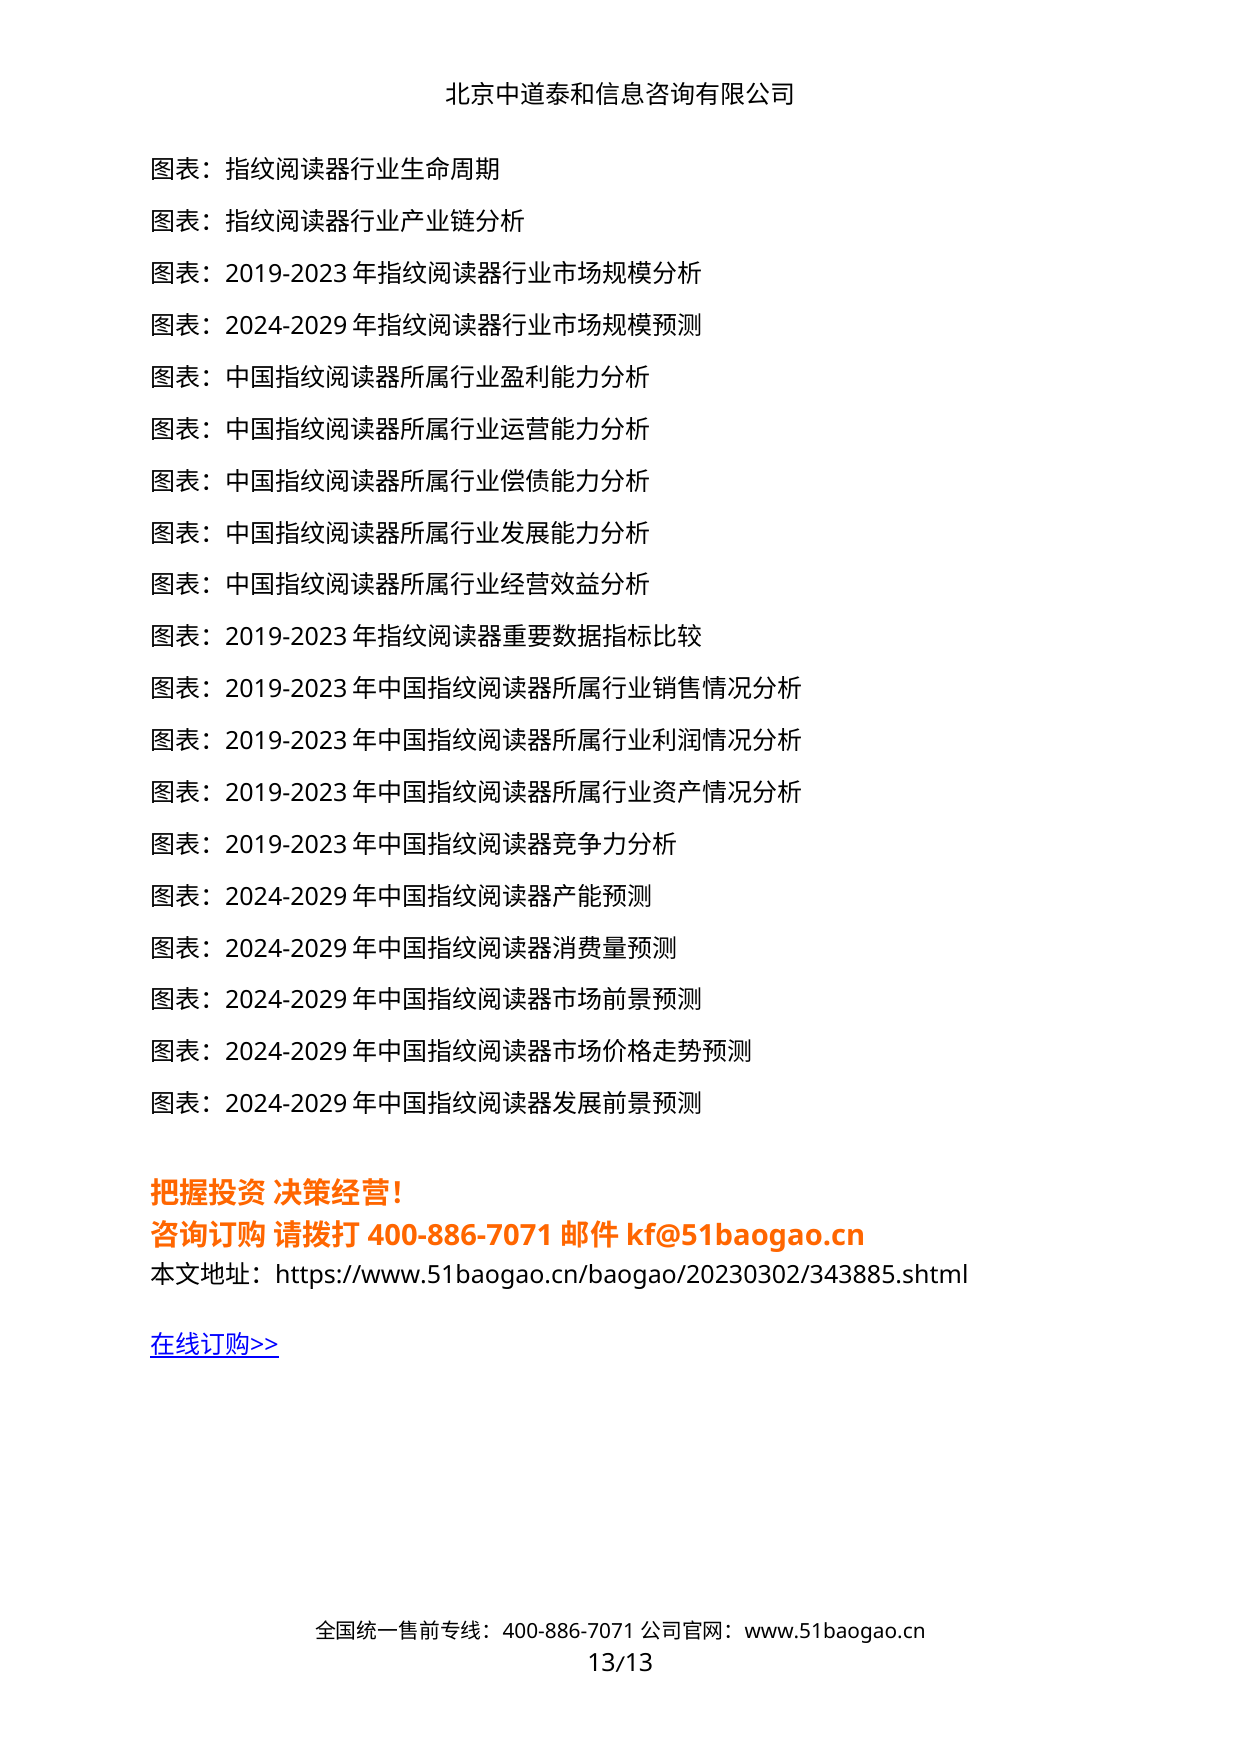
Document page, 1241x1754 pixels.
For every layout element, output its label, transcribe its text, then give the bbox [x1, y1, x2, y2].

text 图表：中国指纹阅读器所属行业发展能力分析 [150, 513, 1090, 549]
text 图表：2024-2029年指纹阅读器行业市场规模预测 [150, 306, 1090, 342]
text 图表：2019-2023年指纹阅读器重要数据指标比较 [150, 617, 1090, 653]
text 图表：中国指纹阅读器所属行业运营能力分析 [150, 409, 1090, 446]
text 图表：指纹阅读器行业生命周期 [150, 150, 1090, 186]
text 把握投资 决策经营！咨询订购 请拨打 400-886-7071 邮件 kf@51baogao.cn本文地址：https://www.51baogao.cn/baogao/20230302/343885.shtml [150, 1136, 1090, 1291]
text 图表：2019-2023年指纹阅读器行业市场规模分析 [150, 254, 1090, 290]
text 图表：指纹阅读器行业产业链分析 [150, 202, 1090, 238]
text 图表：2024-2029年中国指纹阅读器市场前景预测 [150, 980, 1090, 1016]
text 图表：中国指纹阅读器所属行业经营效益分析 [150, 565, 1090, 601]
text 图表：2024-2029年中国指纹阅读器产能预测 [150, 876, 1090, 912]
text 图表：中国指纹阅读器所属行业偿债能力分析 [150, 461, 1090, 497]
text 图表：2019-2023年中国指纹阅读器竞争力分析 [150, 824, 1090, 861]
text 图表：2019-2023年中国指纹阅读器所属行业利润情况分析 [150, 721, 1090, 757]
text 图表：中国指纹阅读器所属行业盈利能力分析 [150, 357, 1090, 394]
text 在线订购>> [150, 1291, 1090, 1361]
text 图表：2019-2023年中国指纹阅读器所属行业销售情况分析 [150, 669, 1090, 705]
text 图表：2024-2029年中国指纹阅读器发展前景预测 [150, 1084, 1090, 1120]
text 图表：2024-2029年中国指纹阅读器市场价格走势预测 [150, 1032, 1090, 1068]
text 图表：2024-2029年中国指纹阅读器消费量预测 [150, 928, 1090, 964]
text 图表：2019-2023年中国指纹阅读器所属行业资产情况分析 [150, 772, 1090, 809]
